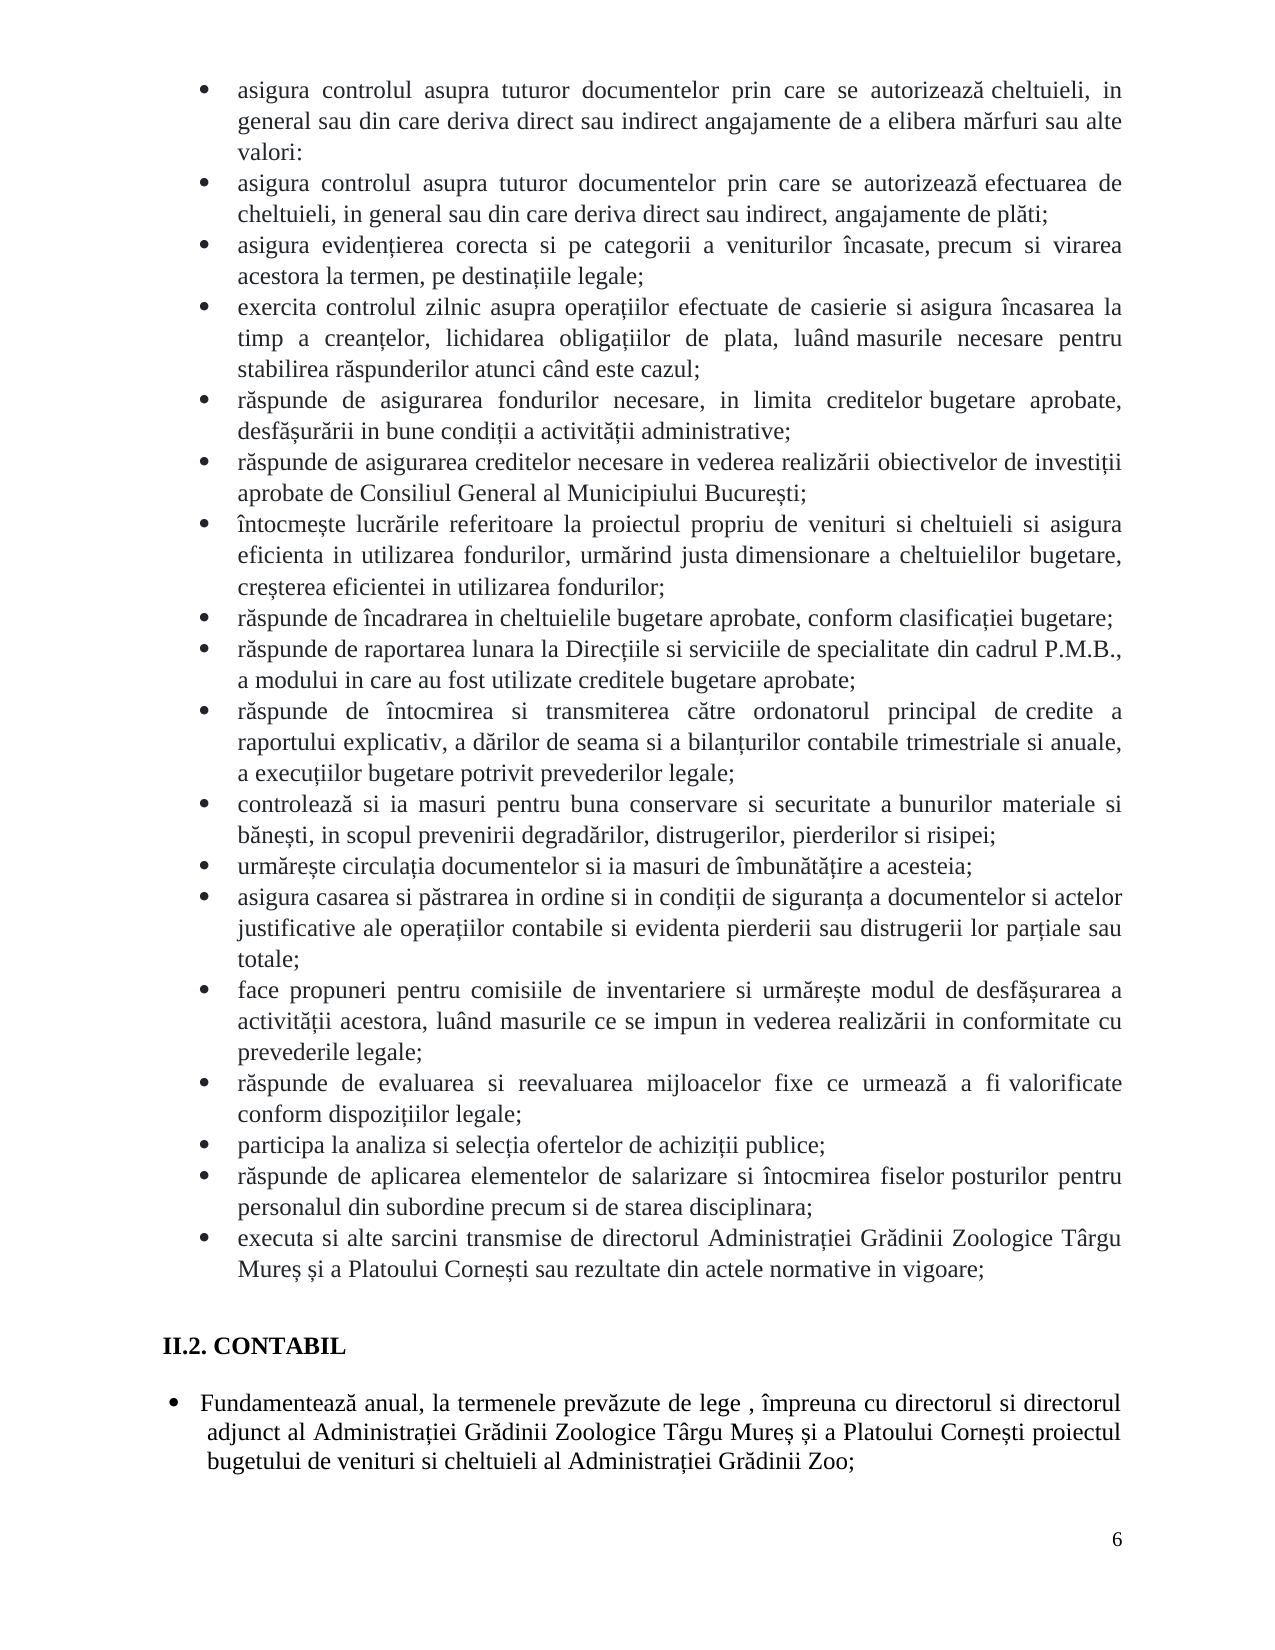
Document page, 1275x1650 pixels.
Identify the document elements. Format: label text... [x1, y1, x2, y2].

list răspunde de încadrarea in cheltuielile bugetare aprobate, conform clasificației bugetare; [200, 603, 1122, 631]
list Fundamentează anual, la termenele prevăzute de lege , împreuna cu directorul si directorul adjunct al Administrației Grădinii Zoologice Târgu Mureș și a Platoului Cornești proiectul bugetului de venituri si cheltuieli al Administrației Grădinii Zoo; [169, 1388, 1122, 1475]
list răspunde de asigurarea fondurilor necesare, in limita creditelor bugetare aprobate, desfășurării in bune condiții a activității administrative; [200, 385, 1122, 445]
list răspunde de asigurarea creditelor necesare in vederea realizării obiectivelor de investiții aprobate de Consiliul General al Municipiului București; [200, 447, 1122, 507]
list răspunde de raportarea lunara la Direcțiile si serviciile de specialitate din cadrul P.M.B., a modului in care au fost utilizate creditele bugetare aprobate; [200, 634, 1122, 693]
list asigura evidențierea corecta si pe categorii a veniturilor încasate, precum si virarea acestora la termen, pe destinațiile legale; [200, 230, 1122, 290]
list urmărește circulația documentelor si ia masuri de îmbunătățire a acesteia; [200, 851, 1122, 880]
list răspunde de întocmirea si transmiterea către ordonatorul principal de credite a raportului explicativ, a dărilor de seama si a bilanțurilor contabile trimestriale si anuale, a execuțiilor bugetare potrivit prevederilor legale; [200, 696, 1122, 787]
list controlează si ia masuri pentru buna conservare si securitate a bunurilor materiale si bănești, in scopul prevenirii degradărilor, distrugerilor, pierderilor si risipei; [200, 789, 1122, 849]
list participa la analiza si selecția ofertelor de achiziții publice; [200, 1130, 1122, 1159]
list asigura controlul asupra tuturor documentelor prin care se autorizează efectuarea de cheltuieli, in general sau din care deriva direct sau indirect, angajamente de plăti; [200, 168, 1122, 228]
list asigura controlul asupra tuturor documentelor prin care se autorizează cheltuieli, in general sau din care deriva direct sau indirect angajamente de a elibera mărfuri sau alte valori: [200, 75, 1122, 166]
list face propuneri pentru comisiile de inventariere si urmărește modul de desfășurarea a activității acestora, luând masurile ce se impun in vederea realizării in conformitate cu prevederile legale; [200, 975, 1122, 1066]
list asigura casarea si păstrarea in ordine si in condiții de siguranța a documentelor si actelor justificative ale operațiilor contabile si evidenta pierderii sau distrugerii lor parțiale sau totale; [200, 882, 1122, 973]
list întocmește lucrările referitoare la proiectul propriu de venituri si cheltuieli si asigura eficienta in utilizarea fondurilor, urmărind justa dimensionare a cheltuielilor bugetare, creșterea eficientei in utilizarea fondurilor; [200, 509, 1122, 600]
list executa si alte sarcini transmise de directorul Administrației Grădinii Zoologice Târgu Mureș și a Platoului Cornești sau rezultate din actele normative in vigoare; [200, 1223, 1122, 1283]
list exercita controlul zilnic asupra operațiilor efectuate de casierie si asigura încasarea la timp a creanțelor, lichidarea obligațiilor de plata, luând masurile necesare pentru stabilirea răspunderilor atunci când este cazul; [200, 292, 1122, 383]
list răspunde de evaluarea si reevaluarea mijloacelor fixe ce urmează a fi valorificate conform dispozițiilor legale; [200, 1068, 1122, 1128]
text II.2. CONTABIL [162, 1331, 1122, 1360]
list răspunde de aplicarea elementelor de salarizare si întocmirea fiselor posturilor pentru personalul din subordine precum si de starea disciplinara; [200, 1161, 1122, 1221]
